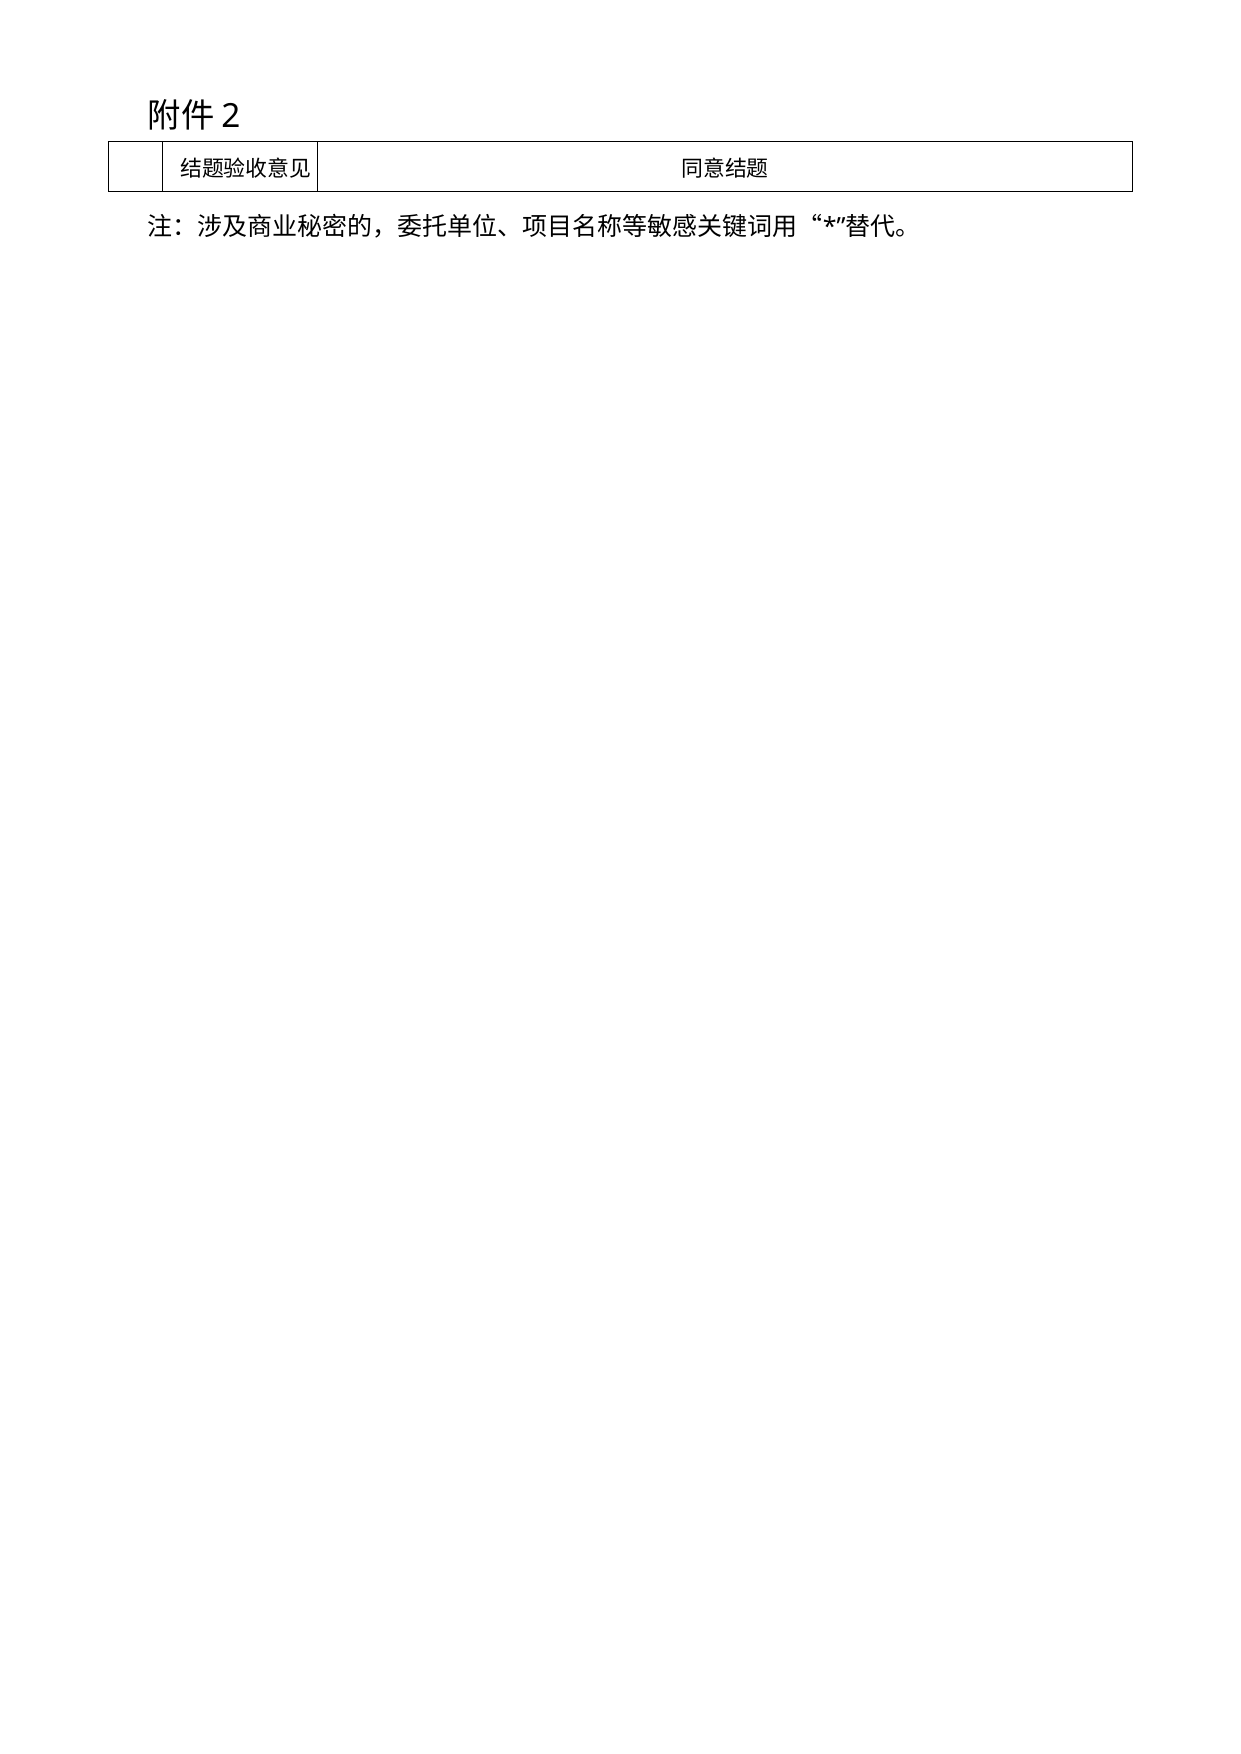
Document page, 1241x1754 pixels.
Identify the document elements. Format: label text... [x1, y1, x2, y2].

table_cell 同意结题 [318, 142, 1132, 191]
text 注：涉及商业秘密的，委托单位、项目名称等敏感关键词用“*”替代。 [148, 192, 1092, 257]
table_cell 结题验收意见 [163, 142, 317, 191]
